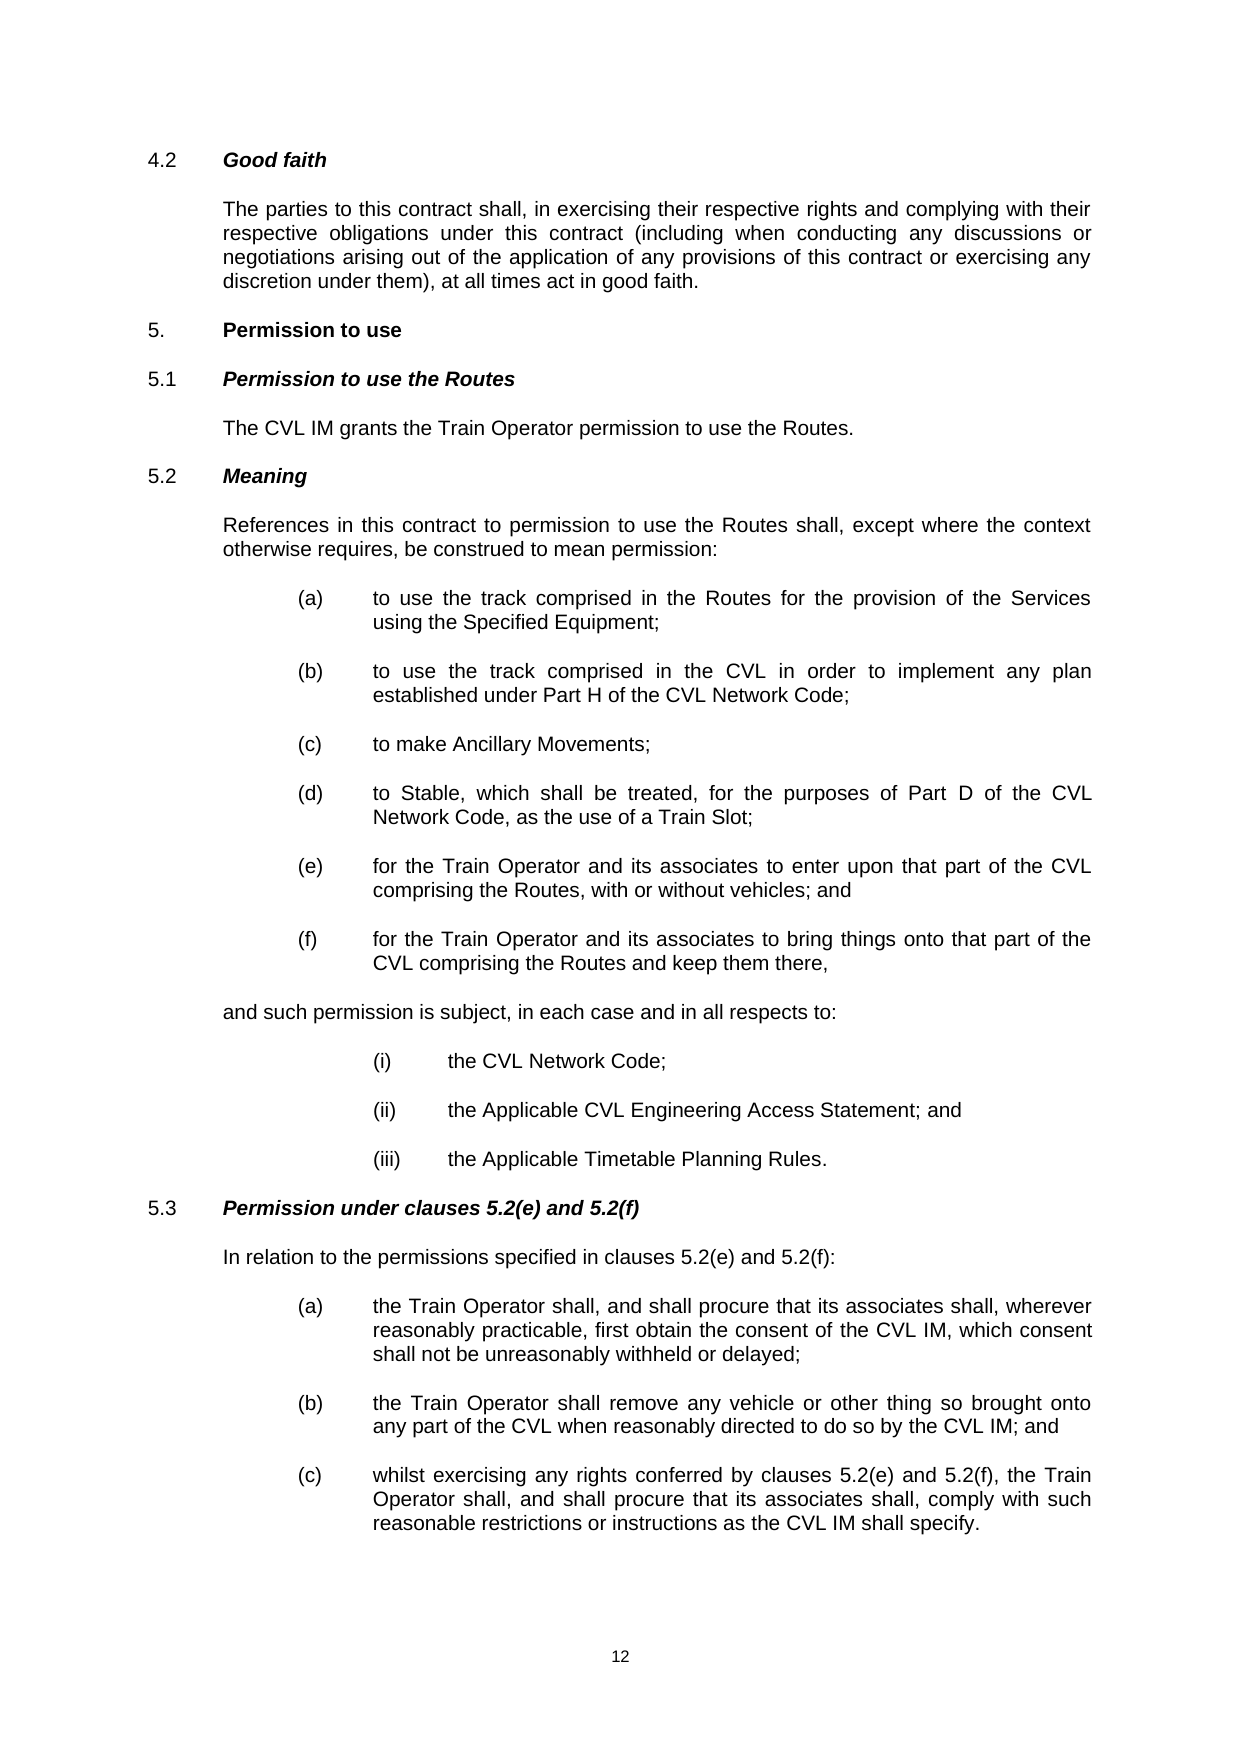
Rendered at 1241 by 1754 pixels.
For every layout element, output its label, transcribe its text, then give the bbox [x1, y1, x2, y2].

subtitle Permission to use the Routes [148, 366, 1092, 390]
subtitle the Train Operator shall, and shall procure that its associates shall, wherever reasonably practicable, first obtain the consent of the CVL IM, which consent shall not be unreasonably withheld or delayed; [298, 1293, 1092, 1365]
subtitle the Applicable CVL Engineering Access Statement; and [373, 1098, 1092, 1122]
text The CVL IM grants the Train Operator permission to use the Routes. [223, 415, 1092, 439]
text References in this contract to permission to use the Routes shall, except where the context otherwise requires, be construed to mean permission: [223, 513, 1092, 561]
subtitle Good faith [148, 148, 1092, 172]
subtitle Meaning [148, 464, 1092, 488]
text and such permission is subject, in each case and in all respects to: [223, 1000, 1092, 1024]
subtitle Permission under clauses 5.2(e) and 5.2(f) [148, 1196, 1092, 1219]
subtitle for the Train Operator and its associates to enter upon that part of the CVL comprising the Routes, with or without vehicles; and [298, 854, 1092, 902]
subtitle to make Ancillary Movements; [298, 732, 1092, 756]
text In relation to the permissions specified in clauses 5.2(e) and 5.2(f): [223, 1244, 1092, 1268]
subtitle for the Train Operator and its associates to bring things onto that part of the CVL comprising the Routes and keep them there, [298, 927, 1092, 975]
subtitle the Applicable Timetable Planning Rules. [373, 1147, 1092, 1171]
subtitle to use the track comprised in the Routes for the provision of the Services using the Specified Equipment; [298, 586, 1092, 634]
subtitle to Stable, which shall be treated, for the purposes of Part D of the CVL Network Code, as the use of a Train Slot; [298, 781, 1092, 829]
subtitle the Train Operator shall remove any vehicle or other thing so brought onto any part of the CVL when reasonably directed to do so by the CVL IM; and [298, 1390, 1092, 1438]
subtitle Permission to use [148, 317, 1092, 341]
text The parties to this contract shall, in exercising their respective rights and complying with their respective obligations under this contract (including when conducting any discussions or negotiations arising out of the application of any provisions of this contract or exercising any discretion under them), at all times act in good faith. [223, 197, 1092, 292]
subtitle to use the track comprised in the CVL in order to implement any plan established under Part H of the CVL Network Code; [298, 659, 1092, 707]
subtitle whilst exercising any rights conferred by clauses 5.2(e) and 5.2(f), the Train Operator shall, and shall procure that its associates shall, comply with such reasonable restrictions or instructions as the CVL IM shall specify. [298, 1463, 1092, 1535]
subtitle the CVL Network Code; [373, 1049, 1092, 1073]
